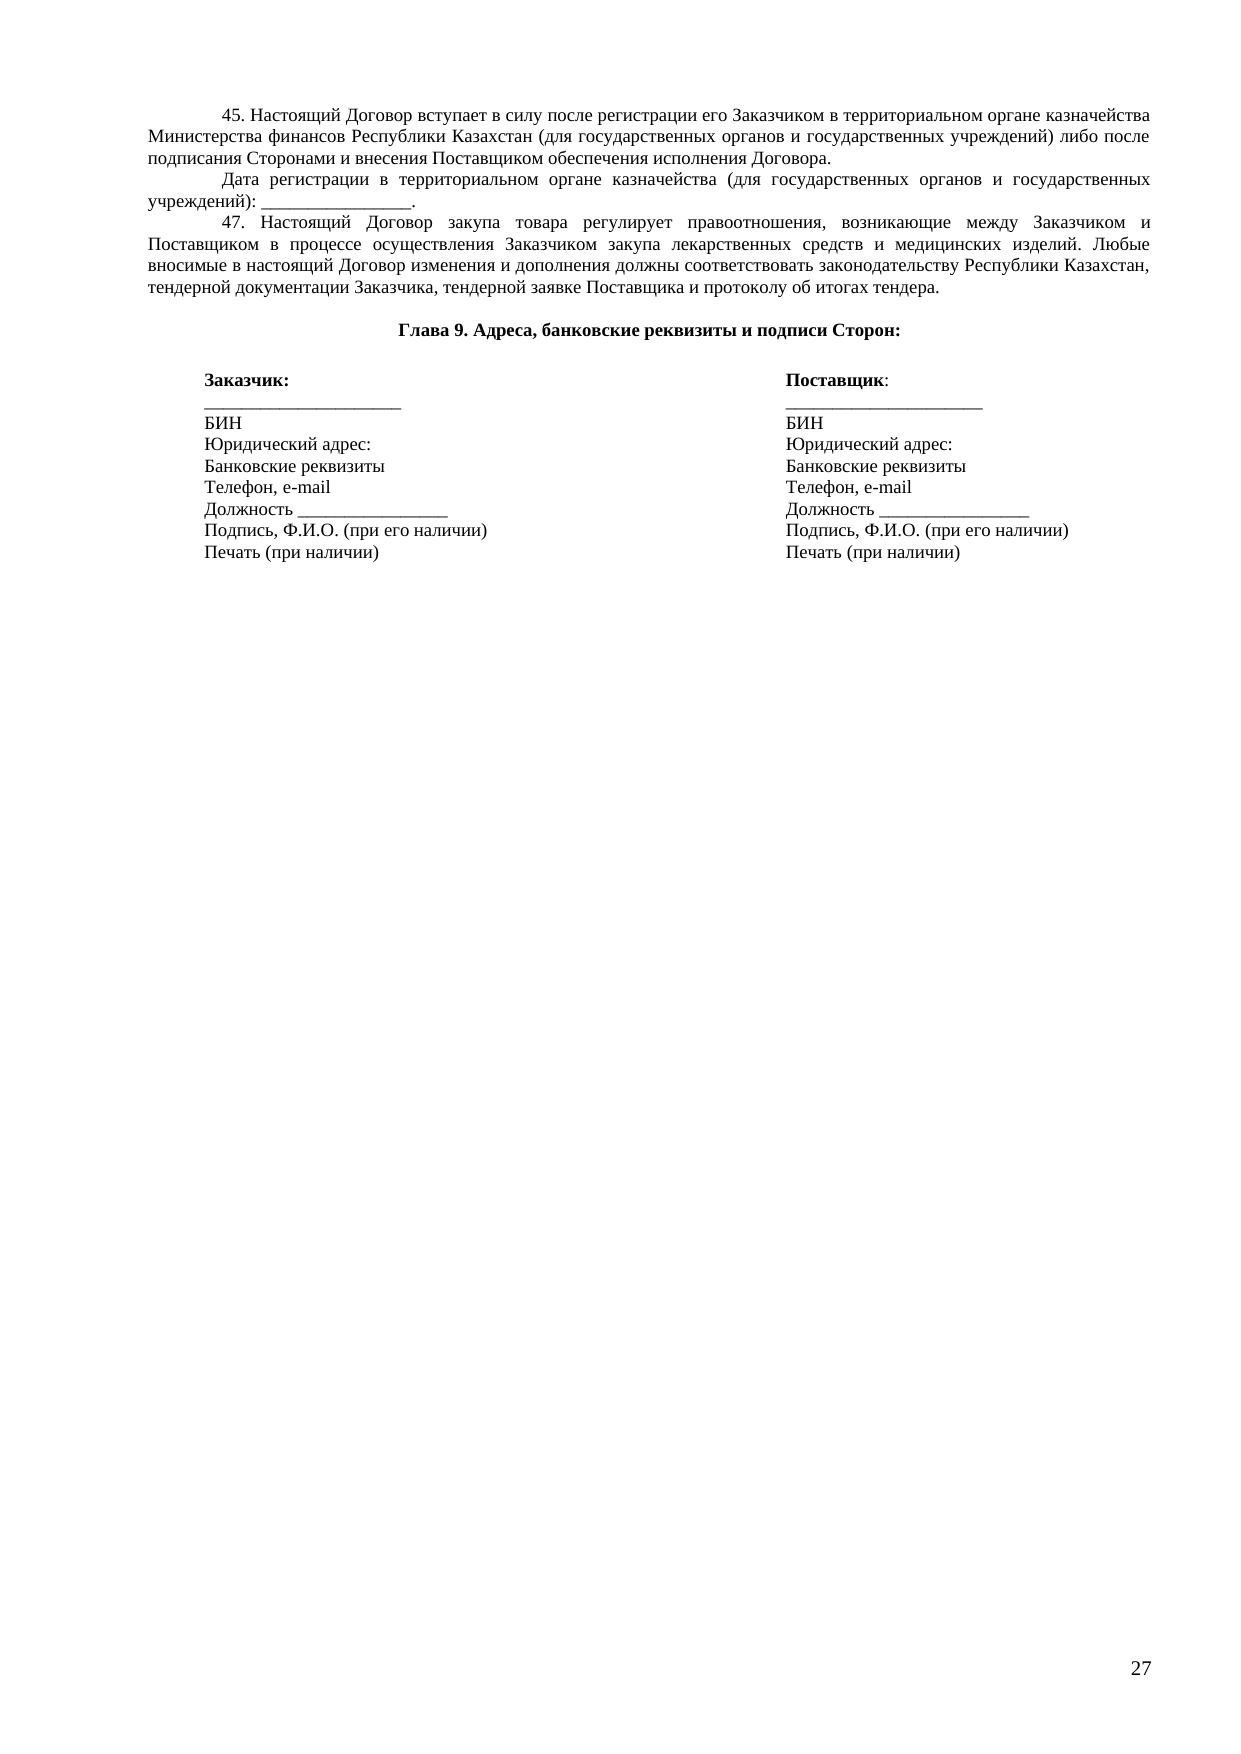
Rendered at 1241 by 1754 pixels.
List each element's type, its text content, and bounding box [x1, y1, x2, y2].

table_header Заказчик: _____________________ БИН Юридический адрес: Банковские реквизиты Телефон, e-mail Должность ________________ Подпись, Ф.И.О. (при его наличии) Печать (при наличии) [198, 362, 653, 569]
table_header Поставщик: _____________________ БИН Юридический адрес: Банковские реквизиты Телефон, e-mail Должность ________________ Подпись, Ф.И.О. (при его наличии) Печать (при наличии) [653, 362, 1152, 569]
text 45. Настоящий Договор вступает в силу после регистрации его Заказчиком в территориальном органе казначейства Министерства финансов Республики Казахстан (для государственных органов и государственных учреждений) либо после подписания Сторонами и внесения Поставщиком обеспечения исполнения Договора. [148, 103, 1152, 168]
text Дата регистрации в территориальном органе казначейства (для государственных органов и государственных учреждений): ________________. [148, 168, 1152, 211]
text 47. Настоящий Договор закупа товара регулирует правоотношения, возникающие между Заказчиком и Поставщиком в процессе осуществления Заказчиком закупа лекарственных средств и медицинских изделий. Любые вносимые в настоящий Договор изменения и дополнения должны соответствовать законодательству Республики Казахстан, тендерной документации Заказчика, тендерной заявке Поставщика и протоколу об итогах тендера. [148, 211, 1152, 297]
text Глава 9. Адреса, банковские реквизиты и подписи Сторон: [148, 319, 1152, 341]
